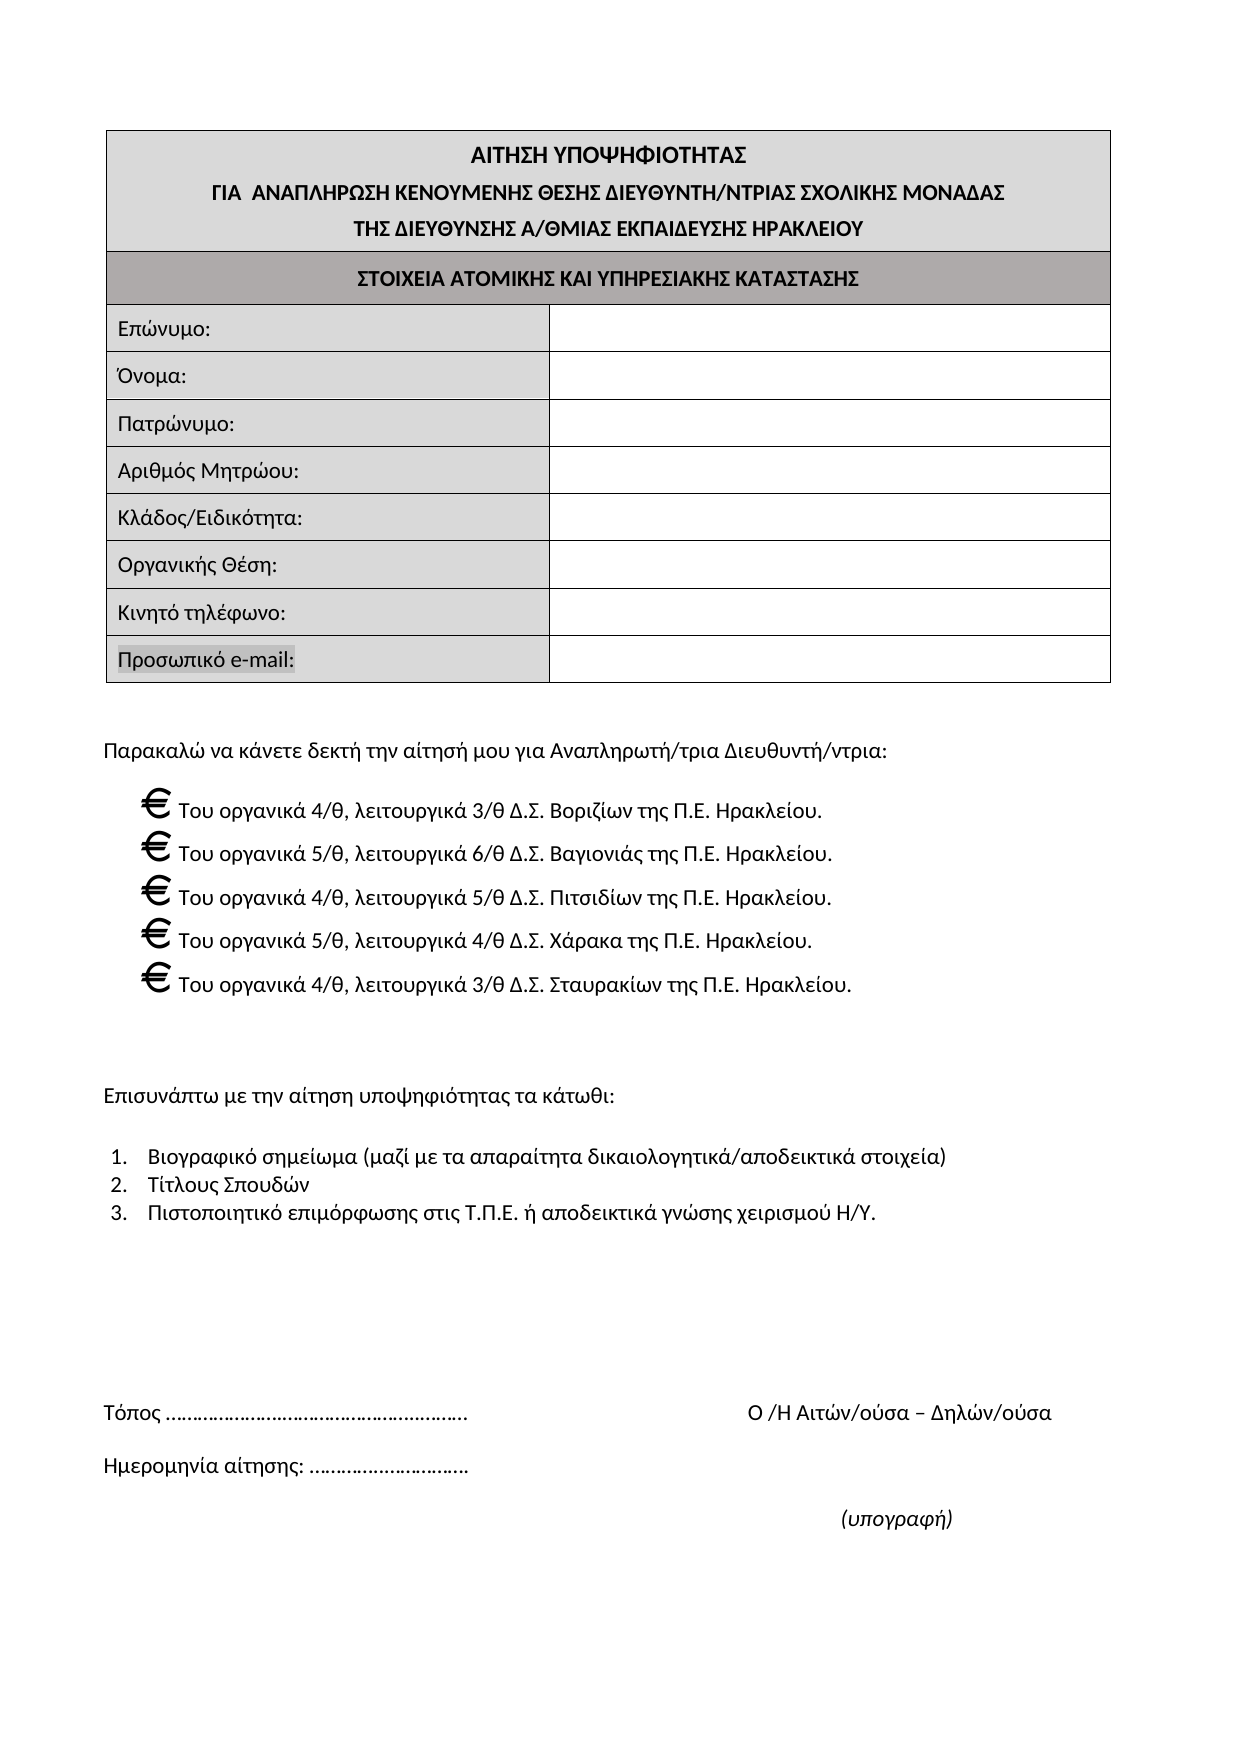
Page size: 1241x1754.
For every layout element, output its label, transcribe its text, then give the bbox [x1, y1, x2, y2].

table_cell [550, 447, 1110, 493]
table_cell Πατρώνυμο: [107, 400, 549, 446]
table_cell [550, 352, 1110, 398]
table_cell Αριθμός Μητρώου: [107, 447, 549, 493]
table_cell [550, 400, 1110, 446]
table_cell Όνομα: [107, 352, 549, 398]
text Επισυνάπτω με την αίτηση υποψηφιότητας τα κάτωθι: [103, 1081, 1107, 1109]
list Βιογραφικό σημείωμα (μαζί με τα απαραίτητα δικαιολογητικά/αποδεικτικά στοιχεία) [110, 1142, 1107, 1170]
text (υπογραφή) [703, 1504, 1107, 1532]
text Παρακαλώ να κάνετε δεκτή την αίτησή μου για Αναπληρωτή/τρια Διευθυντή/ντρια: [103, 736, 1107, 764]
list Τίτλους Σπουδών [110, 1170, 1107, 1198]
table_cell [550, 636, 1110, 682]
text Τόπος ………………….……………………..……… Ο /Η Αιτών/ούσα – Δηλών/ούσα [103, 1398, 1107, 1426]
table_cell [550, 541, 1110, 588]
table_cell ΣΤΟΙΧΕΙΑ ΑΤΟΜΙΚΗΣ ΚΑΙ ΥΠΗΡΕΣΙΑΚΗΣ ΚΑΤΑΣΤΑΣΗΣ [107, 252, 1110, 304]
list Πιστοποιητικό επιμόρφωσης στις Τ.Π.Ε. ή αποδεικτικά γνώσης χειρισμού Η/Υ. [110, 1198, 1107, 1226]
table_cell Προσωπικό e-mail: [107, 636, 549, 682]
table_header ΑΙΤΗΣΗ ΥΠΟΨΗΦΙΟΤΗΤΑΣ ΓΙΑ ΑΝΑΠΛΗΡΩΣΗ ΚΕΝΟΥΜΕΝΗΣ ΘΕΣΗΣ ΔΙΕΥΘΥΝΤΗ/ΝΤΡΙΑΣ ΣΧΟΛΙΚΗΣ ΜΟΝΑΔΑΣ ΤΗΣ ΔΙΕΥΘΥΝΣΗΣ Α/ΘΜΙΑΣ ΕΚΠΑΙΔΕΥΣΗΣ ΗΡΑΚΛΕΙΟΥ [107, 131, 1110, 251]
list Του οργανικά 5/θ, λειτουργικά 4/θ Δ.Σ. Χάρακα της Π.Ε. Ηρακλείου. [141, 920, 1107, 958]
table_cell Οργανικής Θέση: [107, 541, 549, 588]
list Του οργανικά 4/θ, λειτουργικά 3/θ Δ.Σ. Σταυρακίων της Π.Ε. Ηρακλείου. [141, 963, 1107, 1001]
table_cell [550, 305, 1110, 351]
list Του οργανικά 4/θ, λειτουργικά 3/θ Δ.Σ. Βοριζίων της Π.Ε. Ηρακλείου. [141, 789, 1107, 827]
text Ημερομηνία αίτησης: …………..……………. [103, 1451, 1107, 1479]
table_cell Επώνυμο: [107, 305, 549, 351]
list Του οργανικά 5/θ, λειτουργικά 6/θ Δ.Σ. Βαγιονιάς της Π.Ε. Ηρακλείου. [141, 833, 1107, 871]
table_cell Κλάδος/Ειδικότητα: [107, 494, 549, 540]
table_cell [550, 589, 1110, 635]
list Του οργανικά 4/θ, λειτουργικά 5/θ Δ.Σ. Πιτσιδίων της Π.Ε. Ηρακλείου. [141, 876, 1107, 914]
table_cell [550, 494, 1110, 540]
table_cell Κινητό τηλέφωνο: [107, 589, 549, 635]
